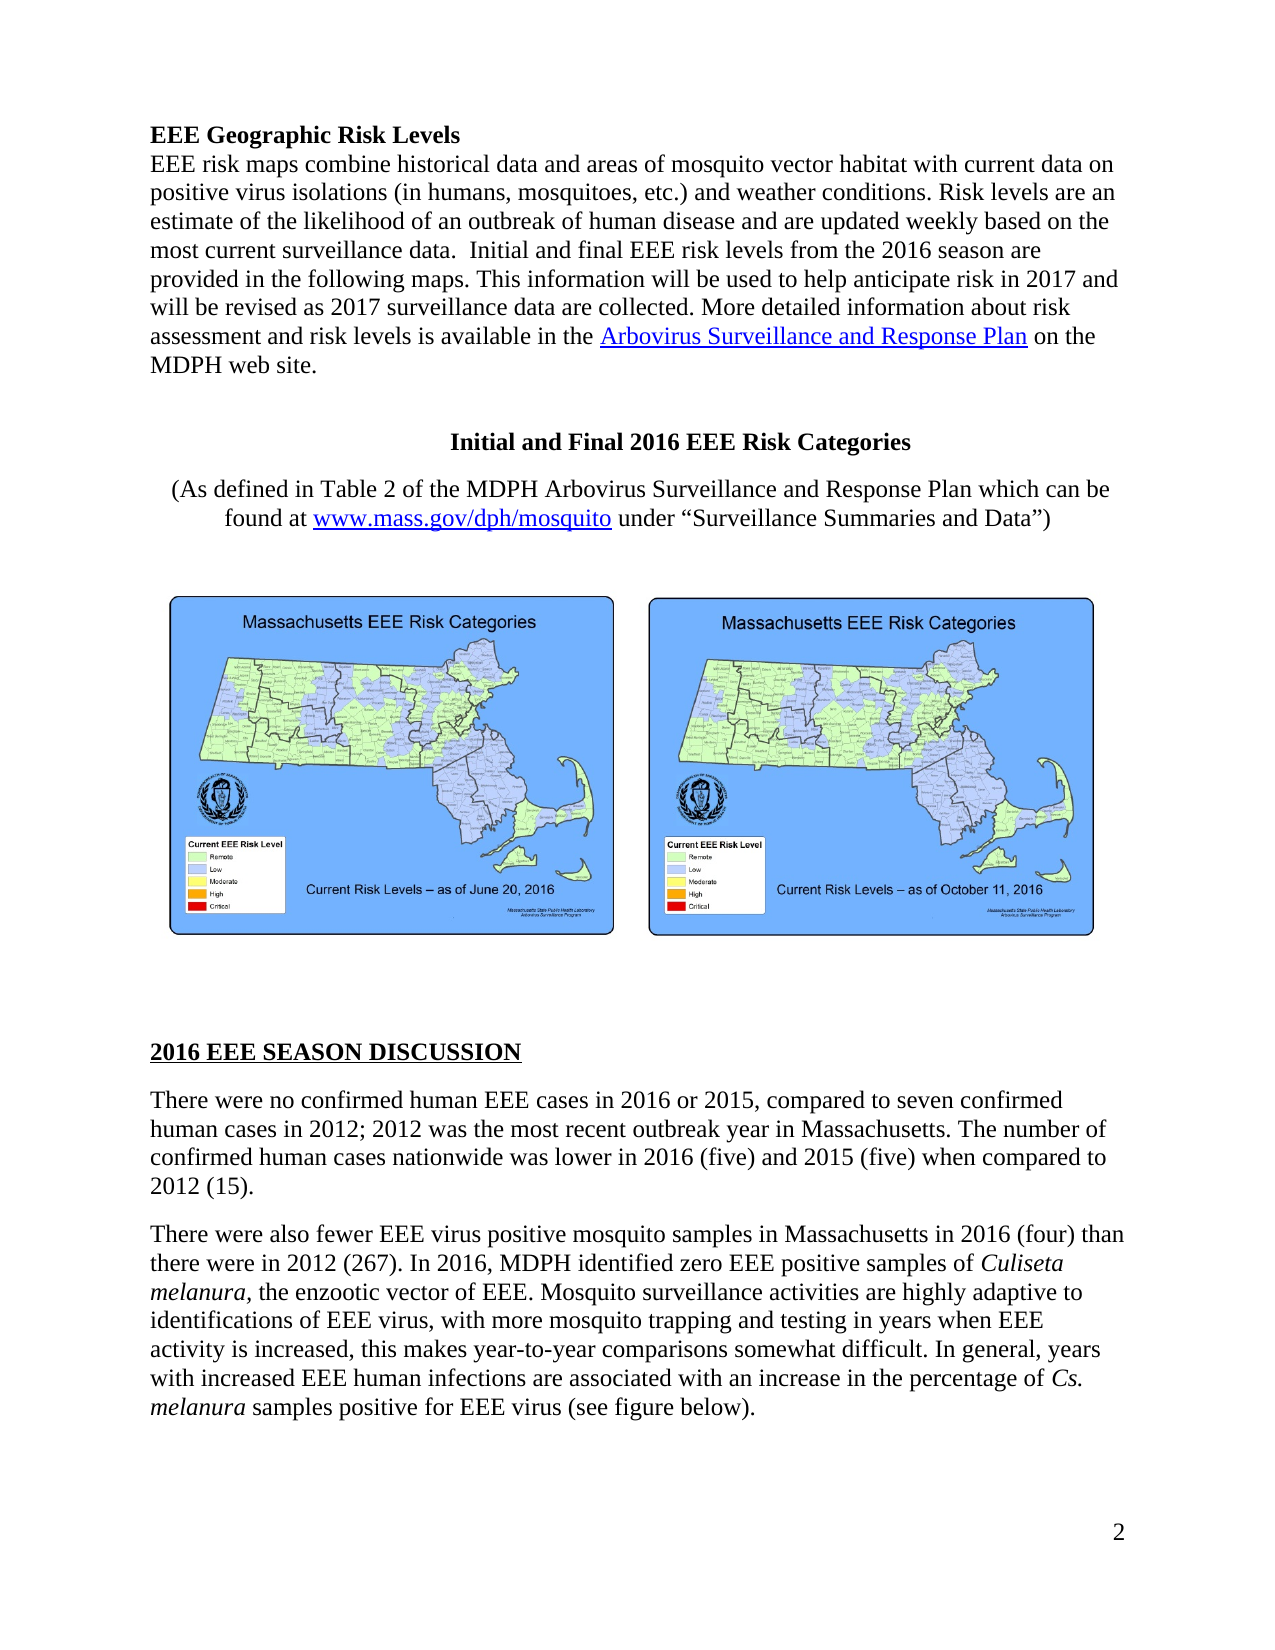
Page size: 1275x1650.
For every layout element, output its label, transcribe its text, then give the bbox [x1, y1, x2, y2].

picture [150, 580, 1110, 951]
text (As defined in Table 2 of the MDPH Arbovirus Surveillance and Response Plan which can be found at www.mass.gov/dph/mosquito under “Surveillance Summaries and Data”) [150, 474, 1125, 532]
text EEE Geographic Risk Levels [150, 120, 1125, 149]
text 2016 EEE SEASON DISCUSSION [150, 1037, 1125, 1066]
text There were also fewer EEE virus positive mosquito samples in Massachusetts in 2016 (four) than there were in 2012 (267). In 2016, MDPH identified zero EEE positive samples of Culiseta melanura, the enzootic vector of EEE. Mosquito surveillance activities are highly adaptive to identifications of EEE virus, with more mosquito trapping and testing in years when EEE activity is increased, this makes year-to-year comparisons somewhat difficult. In general, years with increased EEE human infections are associated with an increase in the percentage of Cs. melanura samples positive for EEE virus (see figure below). [150, 1219, 1125, 1420]
text Initial and Final 2016 EEE Risk Categories [375, 427, 1125, 455]
text EEE risk maps combine historical data and areas of mosquito vector habitat with current data on positive virus isolations (in humans, mosquitoes, etc.) and weather conditions. Risk levels are an estimate of the likelihood of an outbreak of human disease and are updated weekly based on the most current surveillance data. Initial and final EEE risk levels from the 2016 season are provided in the following maps. This information will be used to help anticipate risk in 2017 and will be revised as 2017 surveillance data are collected. More detailed information about risk assessment and risk levels is available in the Arbovirus Surveillance and Response Plan on the MDPH web site. [150, 149, 1125, 379]
text There were no confirmed human EEE cases in 2016 or 2015, compared to seven confirmed human cases in 2012; 2012 was the most recent outbreak year in Massachusetts. The number of confirmed human cases nationwide was lower in 2016 (five) and 2015 (five) when compared to 2012 (15). [150, 1085, 1125, 1200]
